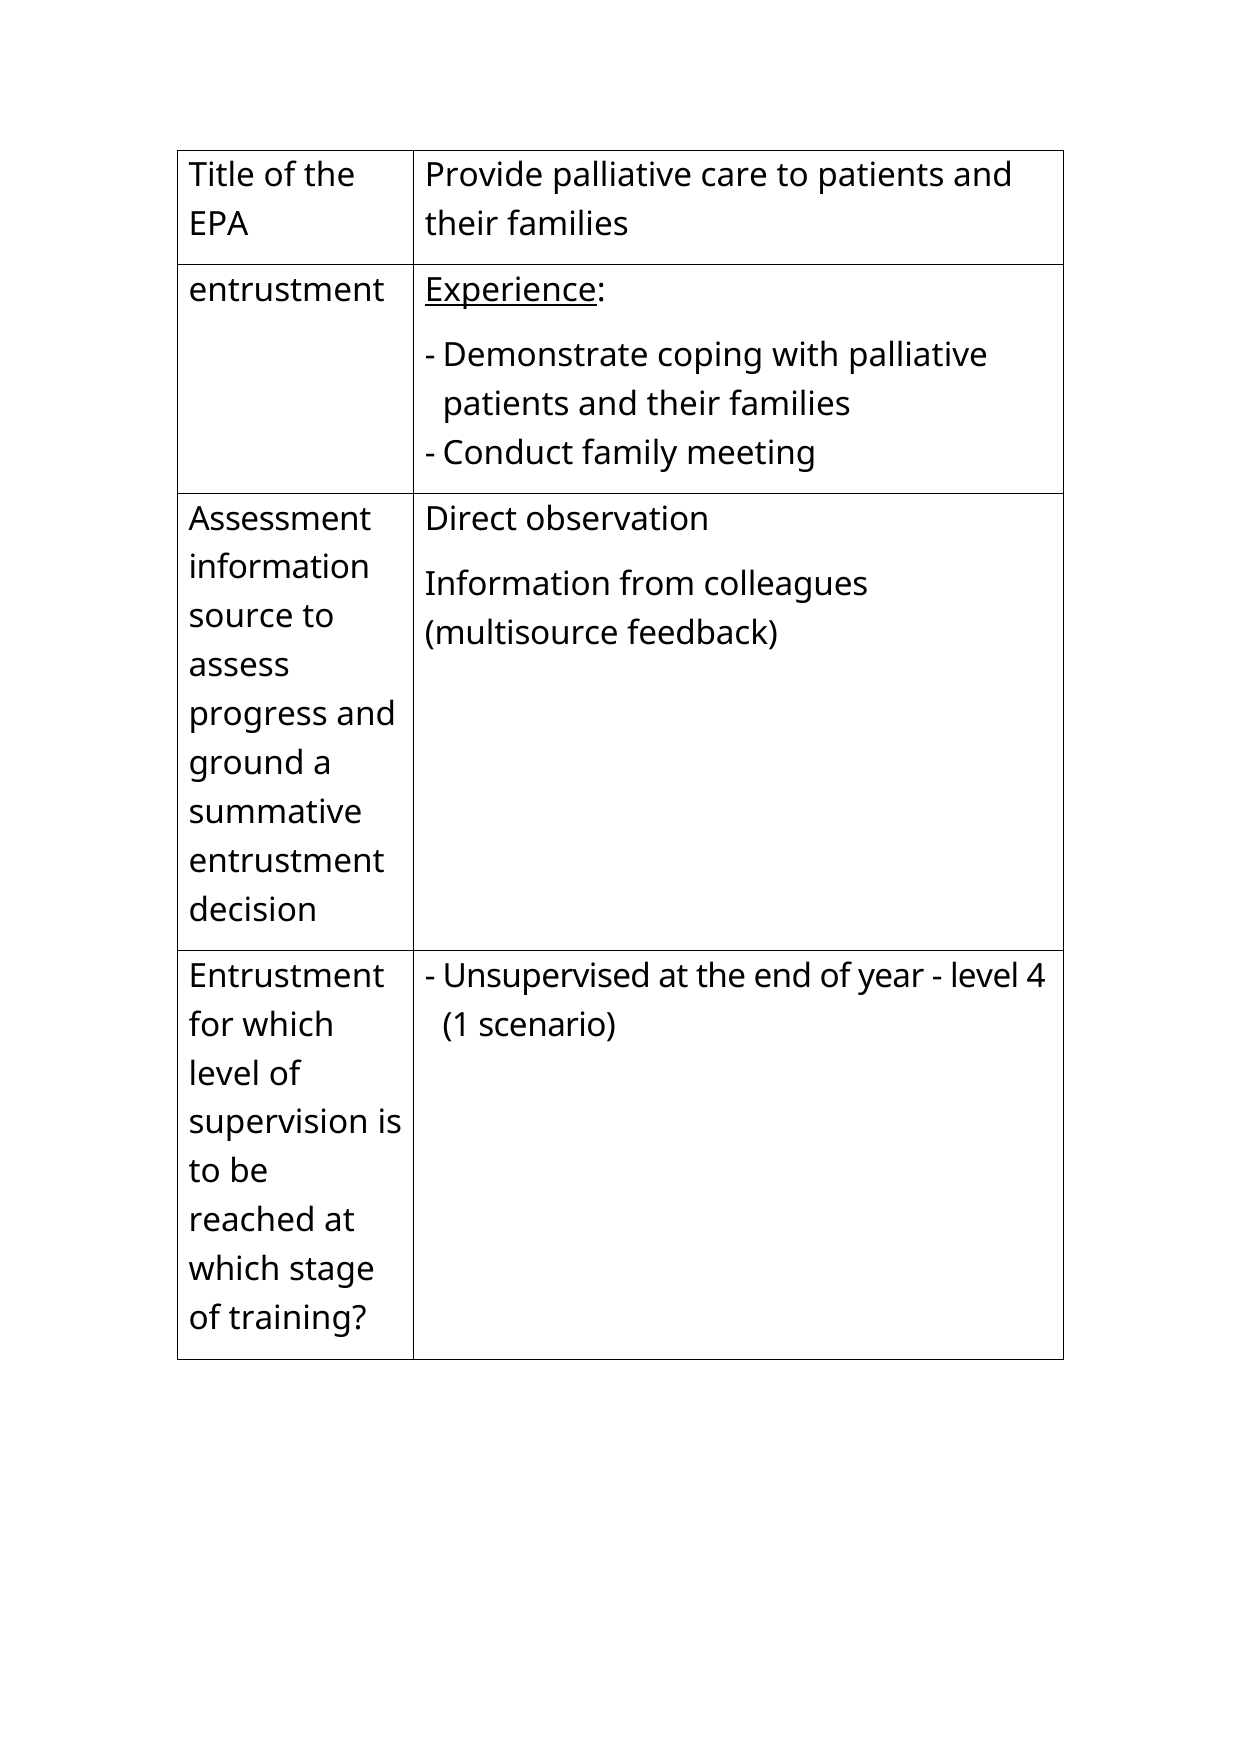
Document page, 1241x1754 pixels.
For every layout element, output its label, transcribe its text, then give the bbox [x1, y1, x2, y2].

table_header Provide palliative care to patients and their families [414, 151, 1063, 264]
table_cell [178, 265, 413, 493]
table_cell Direct observation Information from colleagues (multisource feedback) [414, 494, 1063, 950]
table_cell Unsupervised at the end of year - level 4 (1 scenario) [414, 951, 1063, 1358]
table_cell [414, 265, 1063, 493]
table_cell Entrustment for which level of supervision is to be reached at which stage of training? [178, 951, 413, 1358]
table_header Title of the EPA [178, 151, 413, 264]
table_cell Assessment information source to assess progress and ground a summative entrustment decision [178, 494, 413, 950]
